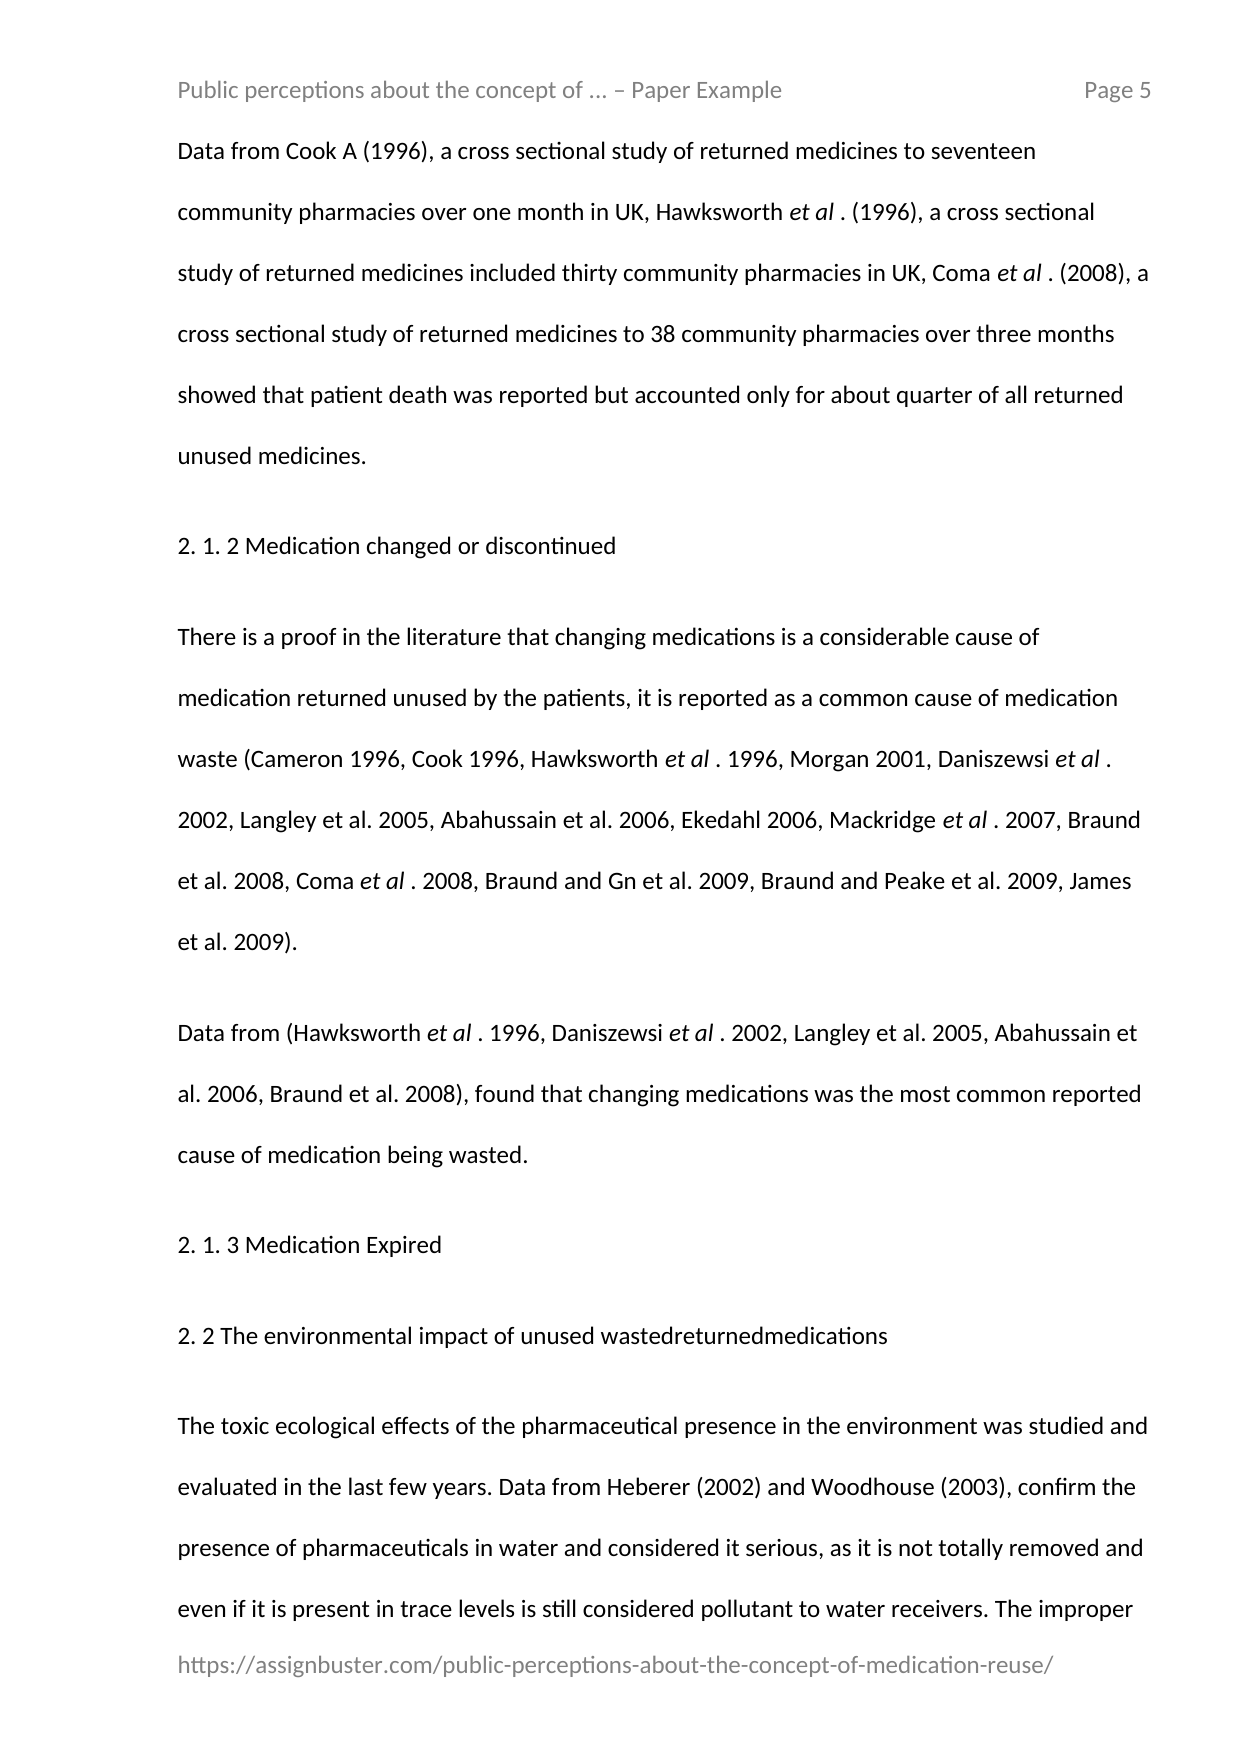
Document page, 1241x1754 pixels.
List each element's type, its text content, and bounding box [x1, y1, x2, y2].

text There is a proof in the literature that changing medications is a considerable cause of medication returned unused by the patients, it is reported as a common cause of medication waste (Cameron 1996, Cook 1996, Hawksworth et al . 1996, Morgan 2001, Daniszewsi et al . 2002, Langley et al. 2005, Abahussain et al. 2006, Ekedahl 2006, Mackridge et al . 2007, Braund et al. 2008, Coma et al . 2008, Braund and Gn et al. 2009, Braund and Peake et al. 2009, James et al. 2009). [177, 621, 1152, 957]
text Data from (Hawksworth et al . 1996, Daniszewsi et al . 2002, Langley et al. 2005, Abahussain et al. 2006, Braund et al. 2008), found that changing medications was the most common reported cause of medication being wasted. [177, 1017, 1152, 1169]
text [177, 1410, 1152, 1624]
text 2. 2 The environmental impact of unused wastedreturnedmedications [177, 1320, 1152, 1350]
text 2. 1. 3 Medication Expired [177, 1229, 1152, 1260]
text 2. 1. 2 Medication changed or discontinued [177, 531, 1152, 561]
text Data from Cook A (1996), a cross sectional study of returned medicines to seventeen community pharmacies over one month in UK, Hawksworth et al . (1996), a cross sectional study of returned medicines included thirty community pharmacies in UK, Coma et al . (2008), a cross sectional study of returned medicines to 38 community pharmacies over three months showed that patient death was reported but accounted only for about quarter of all returned unused medicines. [177, 135, 1152, 471]
